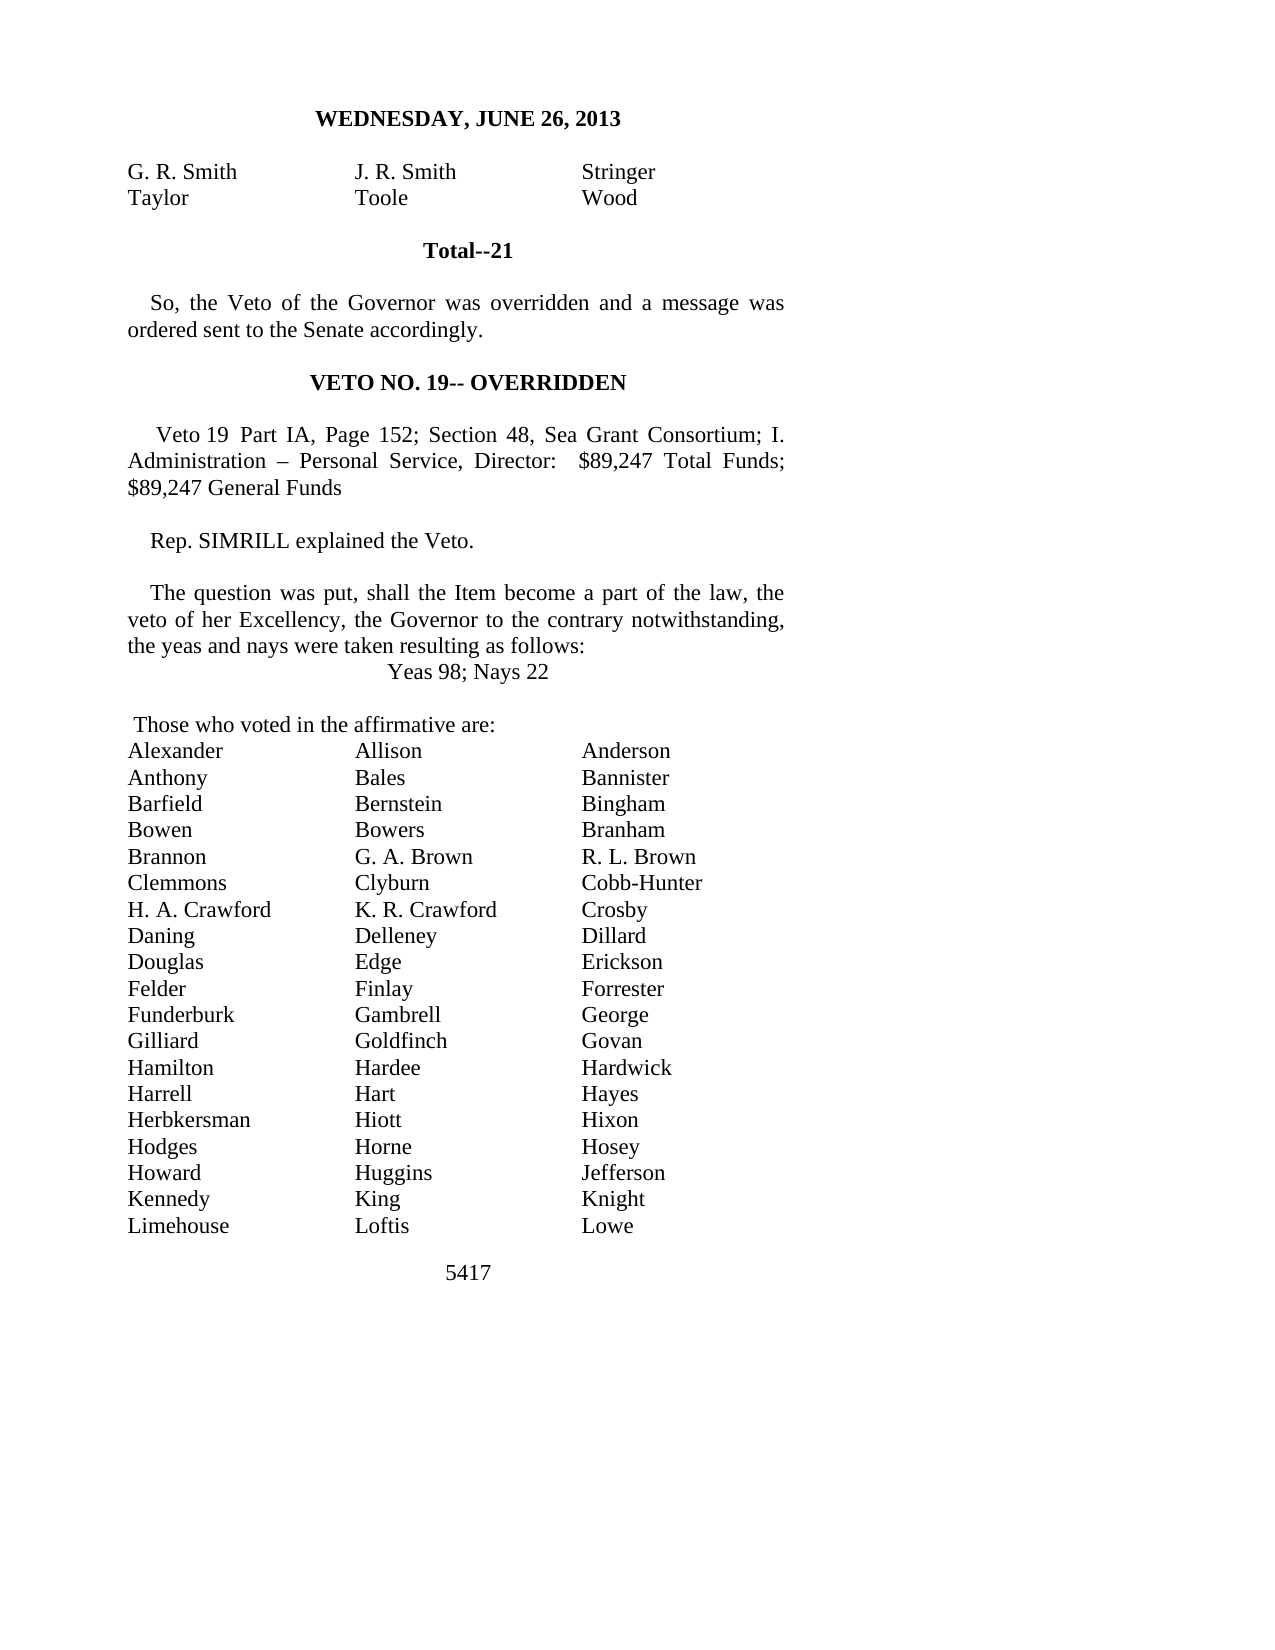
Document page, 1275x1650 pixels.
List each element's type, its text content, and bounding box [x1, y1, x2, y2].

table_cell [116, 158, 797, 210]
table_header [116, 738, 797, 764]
text So, the Veto of the Governor was overridden and a message was ordered sent to the Senate accordingly. [127, 289, 786, 342]
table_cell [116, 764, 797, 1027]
text Yeas 98; Nays 22 [127, 658, 786, 685]
text Veto 19 Part IA, Page 152; Section 48, Sea Grant Consortium; I. Administration – Personal Service, Director: $89,247 Total Funds; $89,247 General Funds [127, 421, 786, 500]
text Total--21 [127, 237, 786, 263]
text Those who voted in the affirmative are: [127, 711, 786, 737]
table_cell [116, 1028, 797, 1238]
text VETO NO. 19-- OVERRIDDEN [127, 368, 786, 395]
text The question was put, shall the Item become a part of the law, the veto of her Excellency, the Governor to the contrary notwithstanding, the yeas and nays were taken resulting as follows: [127, 579, 786, 658]
text Rep. SIMRILL explained the Veto. [127, 527, 786, 553]
